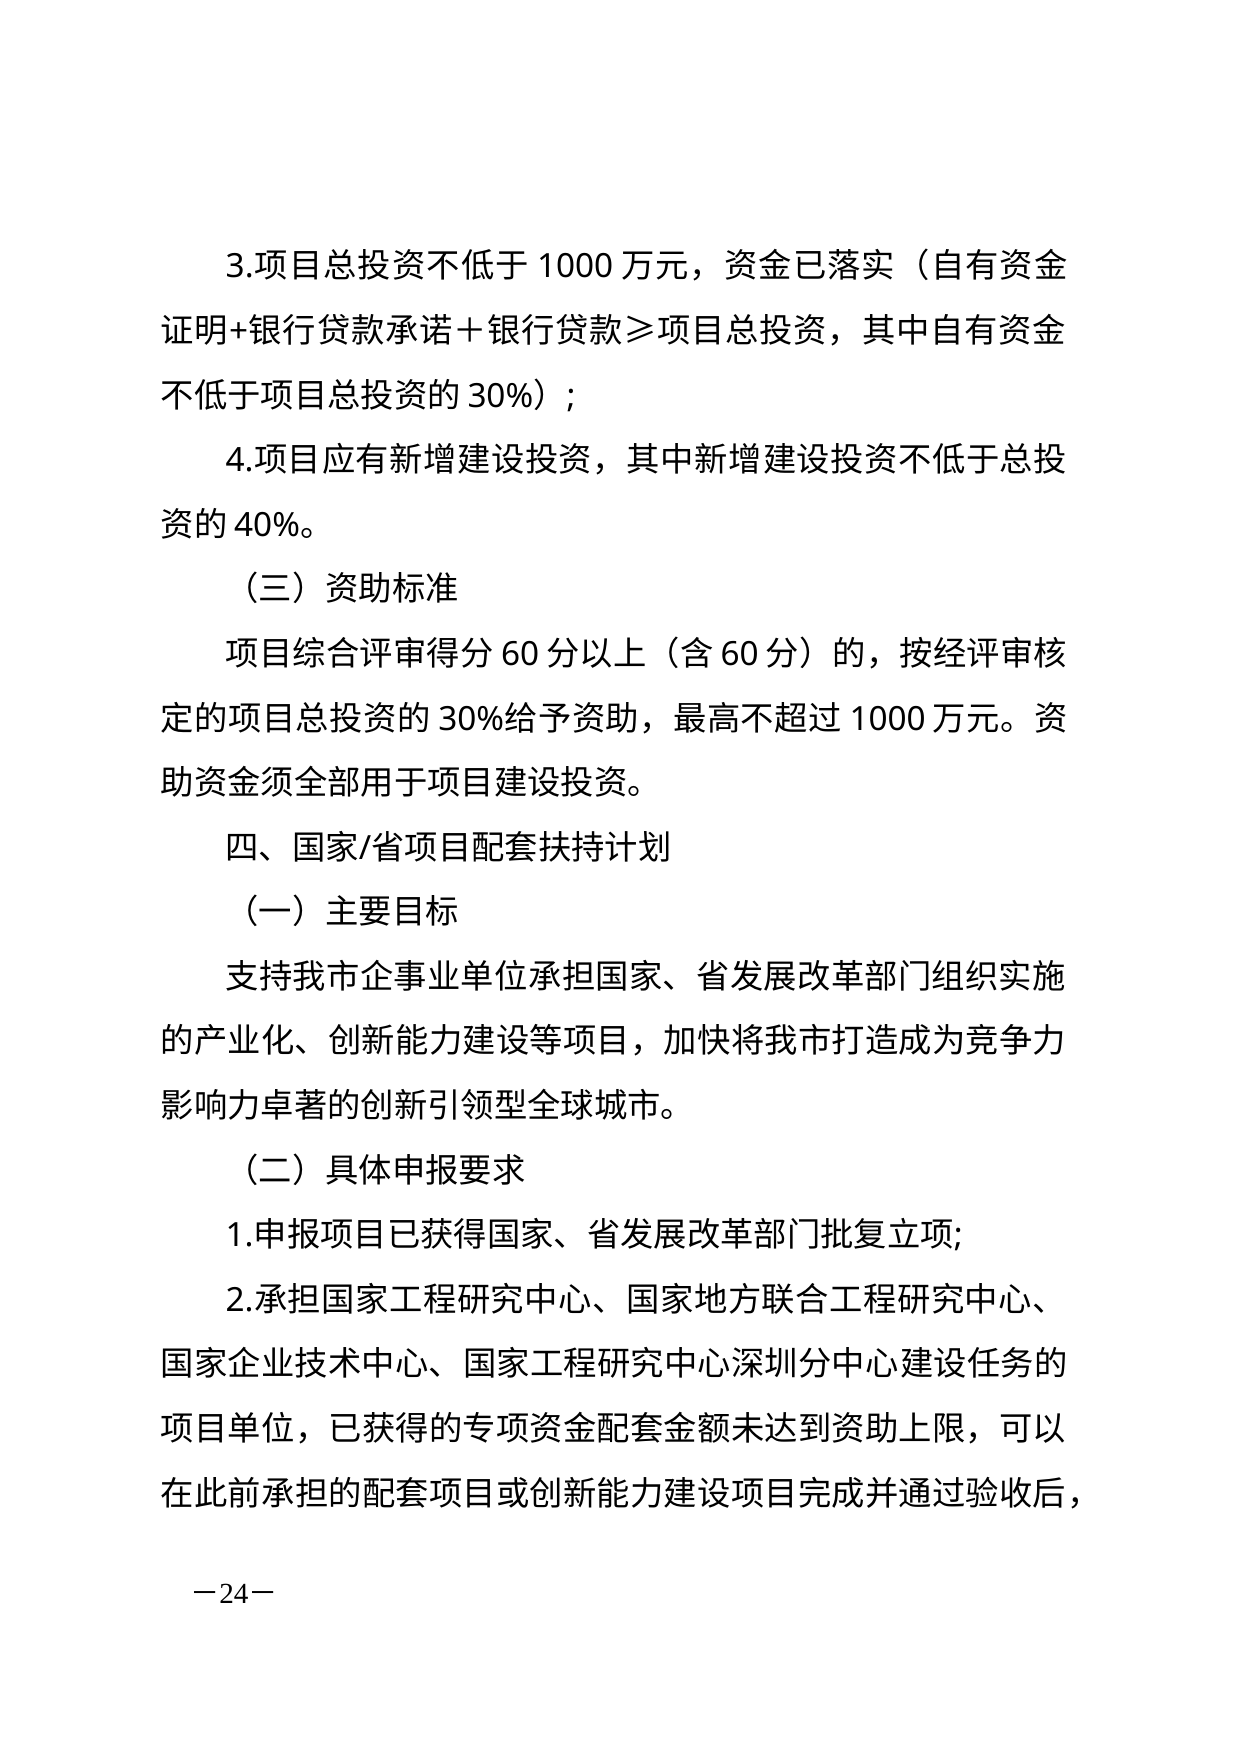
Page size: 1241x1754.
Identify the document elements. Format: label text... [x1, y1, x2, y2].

text （一）主要目标 [161, 872, 1068, 937]
text 4.项目应有新增建设投资，其中新增建设投资不低于总投资的40%。 [161, 420, 1068, 549]
text 支持我市企事业单位承担国家、省发展改革部门组织实施的产业化、创新能力建设等项目，加快将我市打造成为竞争力影响力卓著的创新引领型全球城市。 [161, 937, 1068, 1130]
text 四、国家/省项目配套扶持计划 [161, 807, 1068, 872]
text 2.承担国家工程研究中心、国家地方联合工程研究中心、国家企业技术中心、国家工程研究中心深圳分中心建设任务的项目单位，已获得的专项资金配套金额未达到资助上限，可以在此前承担的配套项目或创新能力建设项目完成并通过验收后，继续申请国家级创新载体创新能力提升项目; [161, 1259, 1068, 1518]
text （二）具体申报要求 [161, 1130, 1068, 1195]
text 3.项目总投资不低于1000万元，资金已落实（自有资金证明+银行贷款承诺＋银行贷款≥项目总投资，其中自有资金不低于项目总投资的30%）; [161, 226, 1068, 420]
text （三）资助标准 [161, 549, 1068, 614]
text 1.申报项目已获得国家、省发展改革部门批复立项; [161, 1195, 1068, 1259]
text 项目综合评审得分60分以上（含60分）的，按经评审核定的项目总投资的30%给予资助，最高不超过1000万元。资助资金须全部用于项目建设投资。 [161, 614, 1068, 807]
